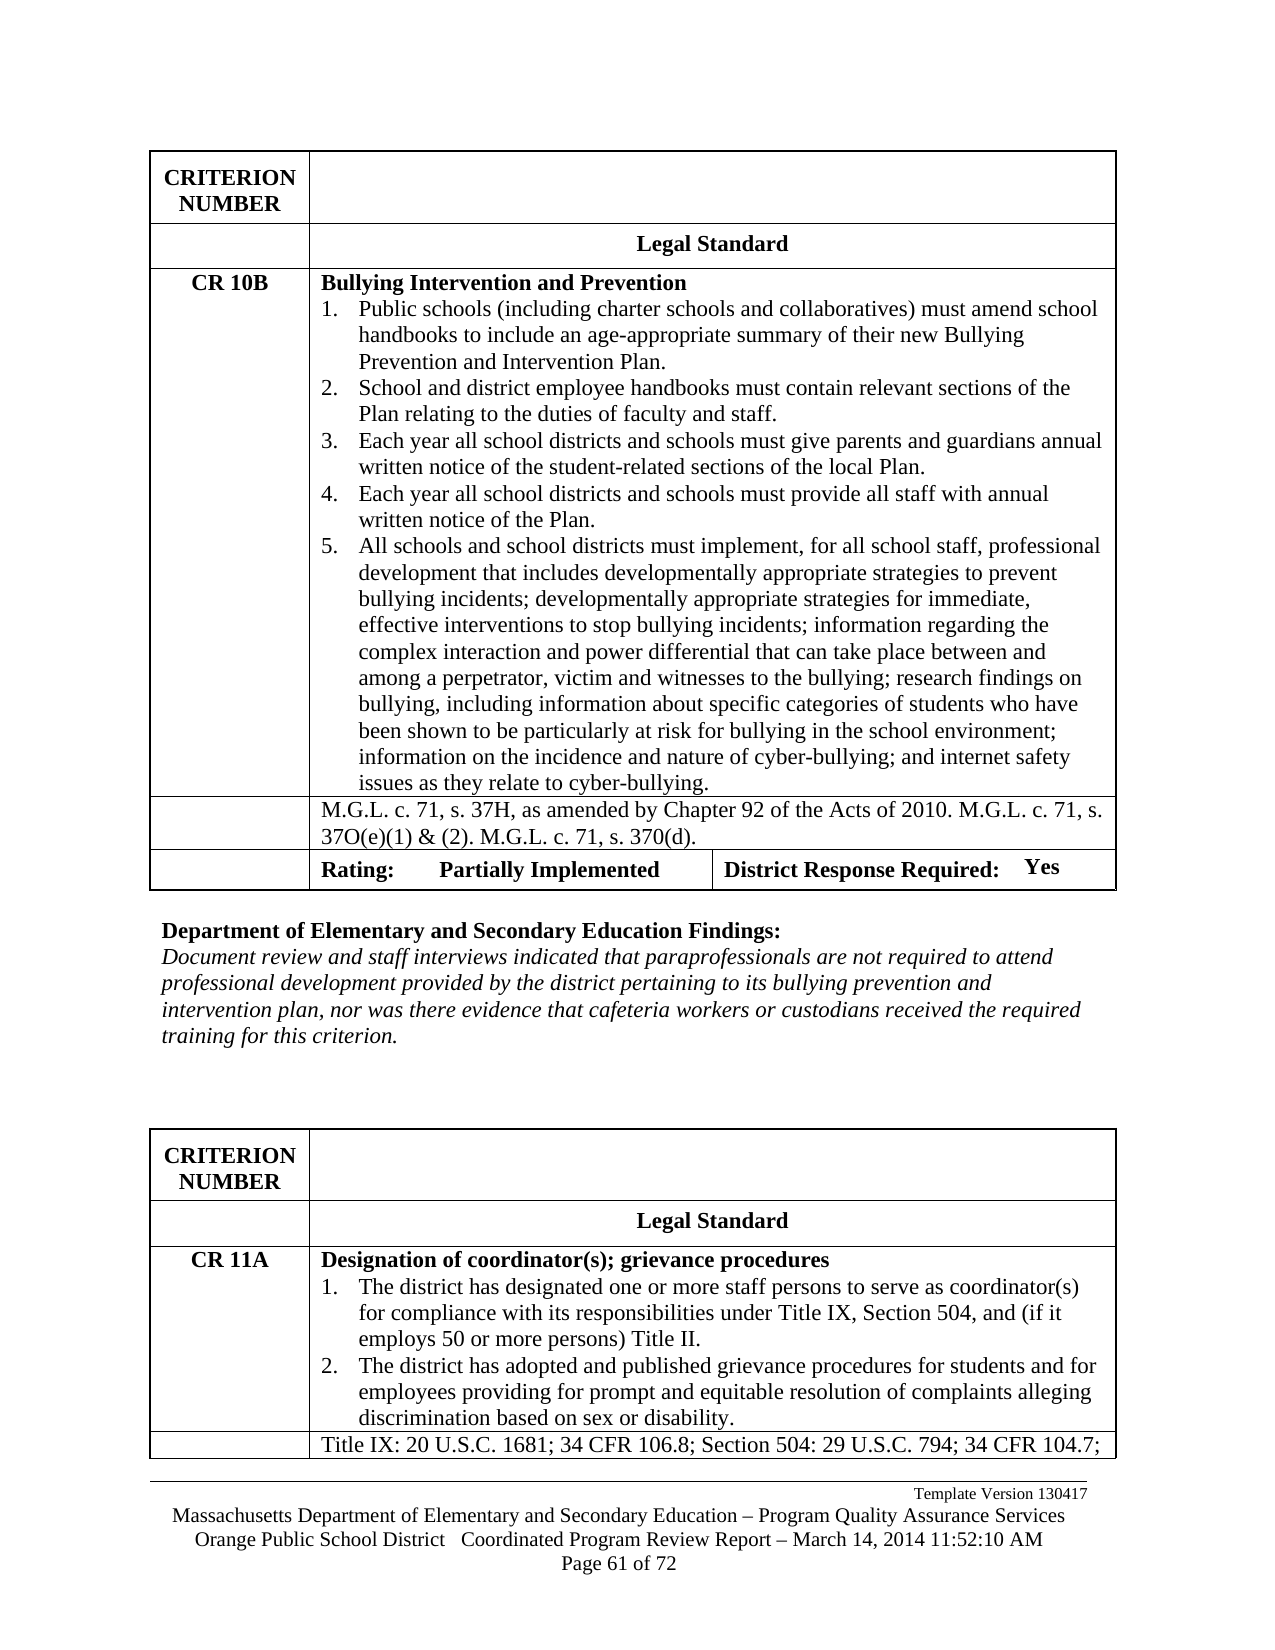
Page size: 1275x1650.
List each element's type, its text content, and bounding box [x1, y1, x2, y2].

table_cell District Response Required: [713, 850, 1012, 889]
table_cell [151, 1432, 309, 1458]
table_cell Legal Standard [310, 1201, 1115, 1246]
table_cell [151, 797, 309, 849]
table_header Department of Elementary and Secondary Education Findings: [150, 917, 1116, 943]
table_cell [151, 224, 309, 268]
table_cell CR 10B [151, 269, 309, 796]
table_cell Designation of coordinator(s); grievance procedures The district has designated one or more staff persons to serve as coordinator(s) for compliance with its responsibilities under Title IX, Section 504, and (if it employs 50 or more persons) Title II. The district has adopted and published grievance procedures for students and for employees providing for prompt and equitable resolution of complaints alleging discrimination based on sex or disability. [310, 1247, 1115, 1431]
table_cell [151, 850, 309, 889]
table_header CRITERION NUMBER [151, 152, 309, 223]
table_cell CR 11A [151, 1247, 309, 1431]
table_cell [310, 1432, 1115, 1458]
table_header CRITERION NUMBER [151, 1130, 309, 1200]
table_cell Legal Standard [310, 224, 1115, 268]
table_cell Yes [1013, 850, 1115, 889]
table_cell Partially Implemented [422, 850, 712, 889]
table_cell Bullying Intervention and Prevention Public schools (including charter schools and collaboratives) must amend school handbooks to include an age-appropriate summary of their new Bullying Prevention and Intervention Plan. School and district employee handbooks must contain relevant sections of the Plan relating to the duties of faculty and staff. Each year all school districts and schools must give parents and guardians annual written notice of the student-related sections of the local Plan. Each year all school districts and schools must provide all staff with annual written notice of the Plan. All schools and school districts must implement, for all school staff, professional development that includes developmentally appropriate strategies to prevent bullying incidents; developmentally appropriate strategies for immediate, effective interventions to stop bullying incidents; information regarding the complex interaction and power differential that can take place between and among a perpetrator, victim and witnesses to the bullying; research findings on bullying, including information about specific categories of students who have been shown to be particularly at risk for bullying in the school environment; information on the incidence and nature of cyber-bullying; and internet safety issues as they relate to cyber-bullying. [310, 269, 1115, 796]
table_cell Document review and staff interviews indicated that paraprofessionals are not required to attend professional development provided by the district pertaining to its bullying prevention and intervention plan, nor was there evidence that cafeteria workers or custodians received the required training for this criterion. [150, 943, 1116, 1075]
table_cell Rating: [310, 850, 422, 889]
table_cell M.G.L. c. 71, s. 37H, as amended by Chapter 92 of the Acts of 2010. M.G.L. c. 71, s. 37O(e)(1) & (2). M.G.L. c. 71, s. 370(d). [310, 797, 1115, 849]
table_header [310, 152, 1115, 223]
table_header [310, 1130, 1115, 1200]
table_cell [151, 1201, 309, 1246]
